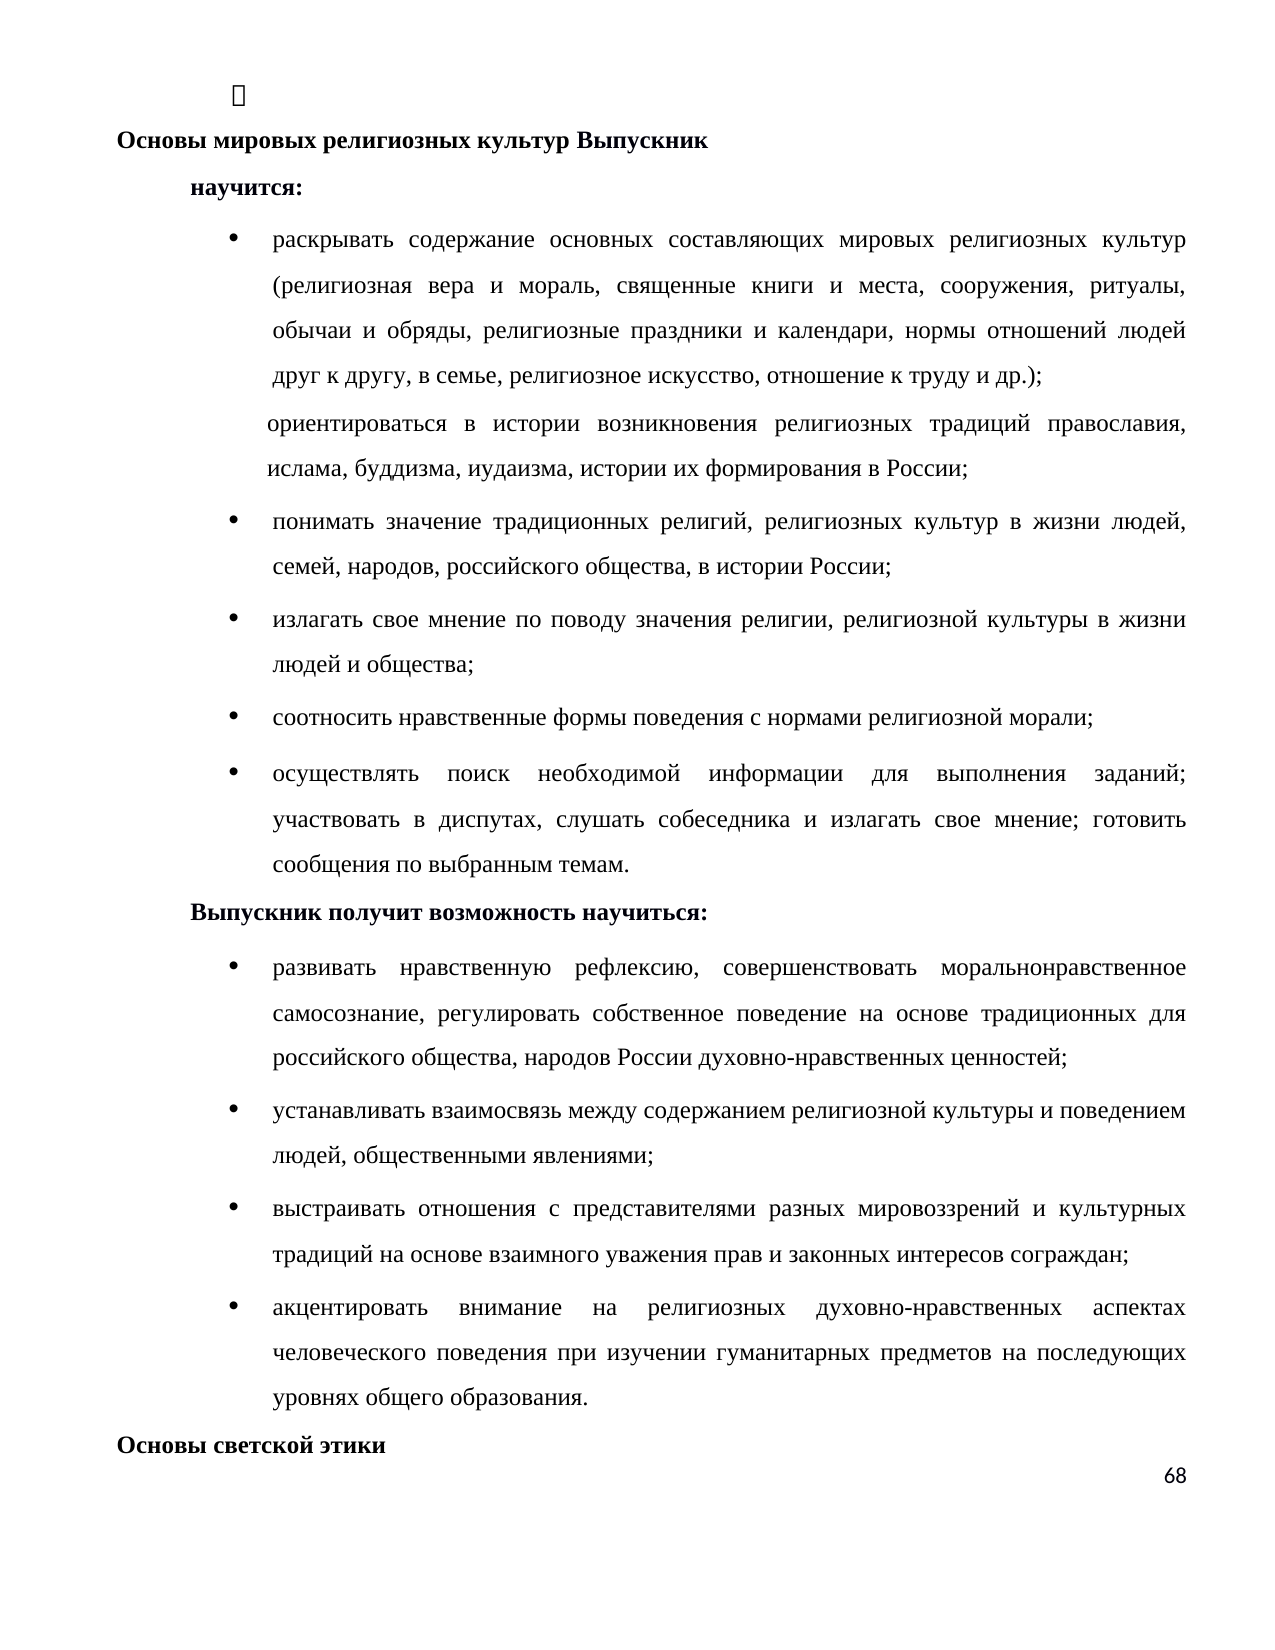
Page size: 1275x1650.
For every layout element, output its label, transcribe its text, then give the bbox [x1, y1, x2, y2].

list понимать значение традиционных религий, религиозных культур в жизни людей, семей, народов, российского общества, в истории России; [228, 502, 1187, 580]
text Основы светской этики [116, 1431, 1187, 1459]
list соотносить нравственные формы поведения с нормами религиозной морали; [228, 698, 1187, 732]
list раскрывать содержание основных составляющих мировых религиозных культур (религиозная вера и мораль, священные книги и места, сооружения, ритуалы, обычаи и обряды, религиозные праздники и календари, нормы отношений людей друг к другу, в семье, религиозное искусство, отношение к труду и др.); [228, 221, 1187, 388]
list развивать нравственную рефлексию, совершенствовать моральнонравственное самосознание, регулировать собственное поведение на основе традиционных для российского общества, народов России духовно-нравственных ценностей; [228, 948, 1187, 1071]
text Выпускник получит возможность научиться: [190, 897, 1187, 926]
list выстраивать отношения с представителями разных мировоззрений и культурных традиций на основе взаимного уважения прав и законных интересов сограждан; [228, 1189, 1187, 1268]
list акцентировать внимание на религиозных духовно-нравственных аспектах человеческого поведения при изучении гуманитарных предметов на последующих уровнях общего образования. [228, 1287, 1187, 1411]
list осуществлять поиск необходимой информации для выполнения заданий; участвовать в диспутах, слушать собеседника и излагать свое мнение; готовить сообщения по выбранным темам. [228, 754, 1187, 877]
text Основы мировых религиозных культур Выпускник научится: [116, 125, 808, 201]
list излагать свое мнение по поводу значения религии, религиозной культуры в жизни людей и общества; [228, 600, 1187, 678]
text ориентироваться в истории возникновения религиозных традиций православия, ислама, буддизма, иудаизма, истории их формирования в России; [267, 408, 1187, 482]
list устанавливать взаимосвязь между содержанием религиозной культуры и поведением людей, общественными явлениями; [228, 1091, 1187, 1169]
